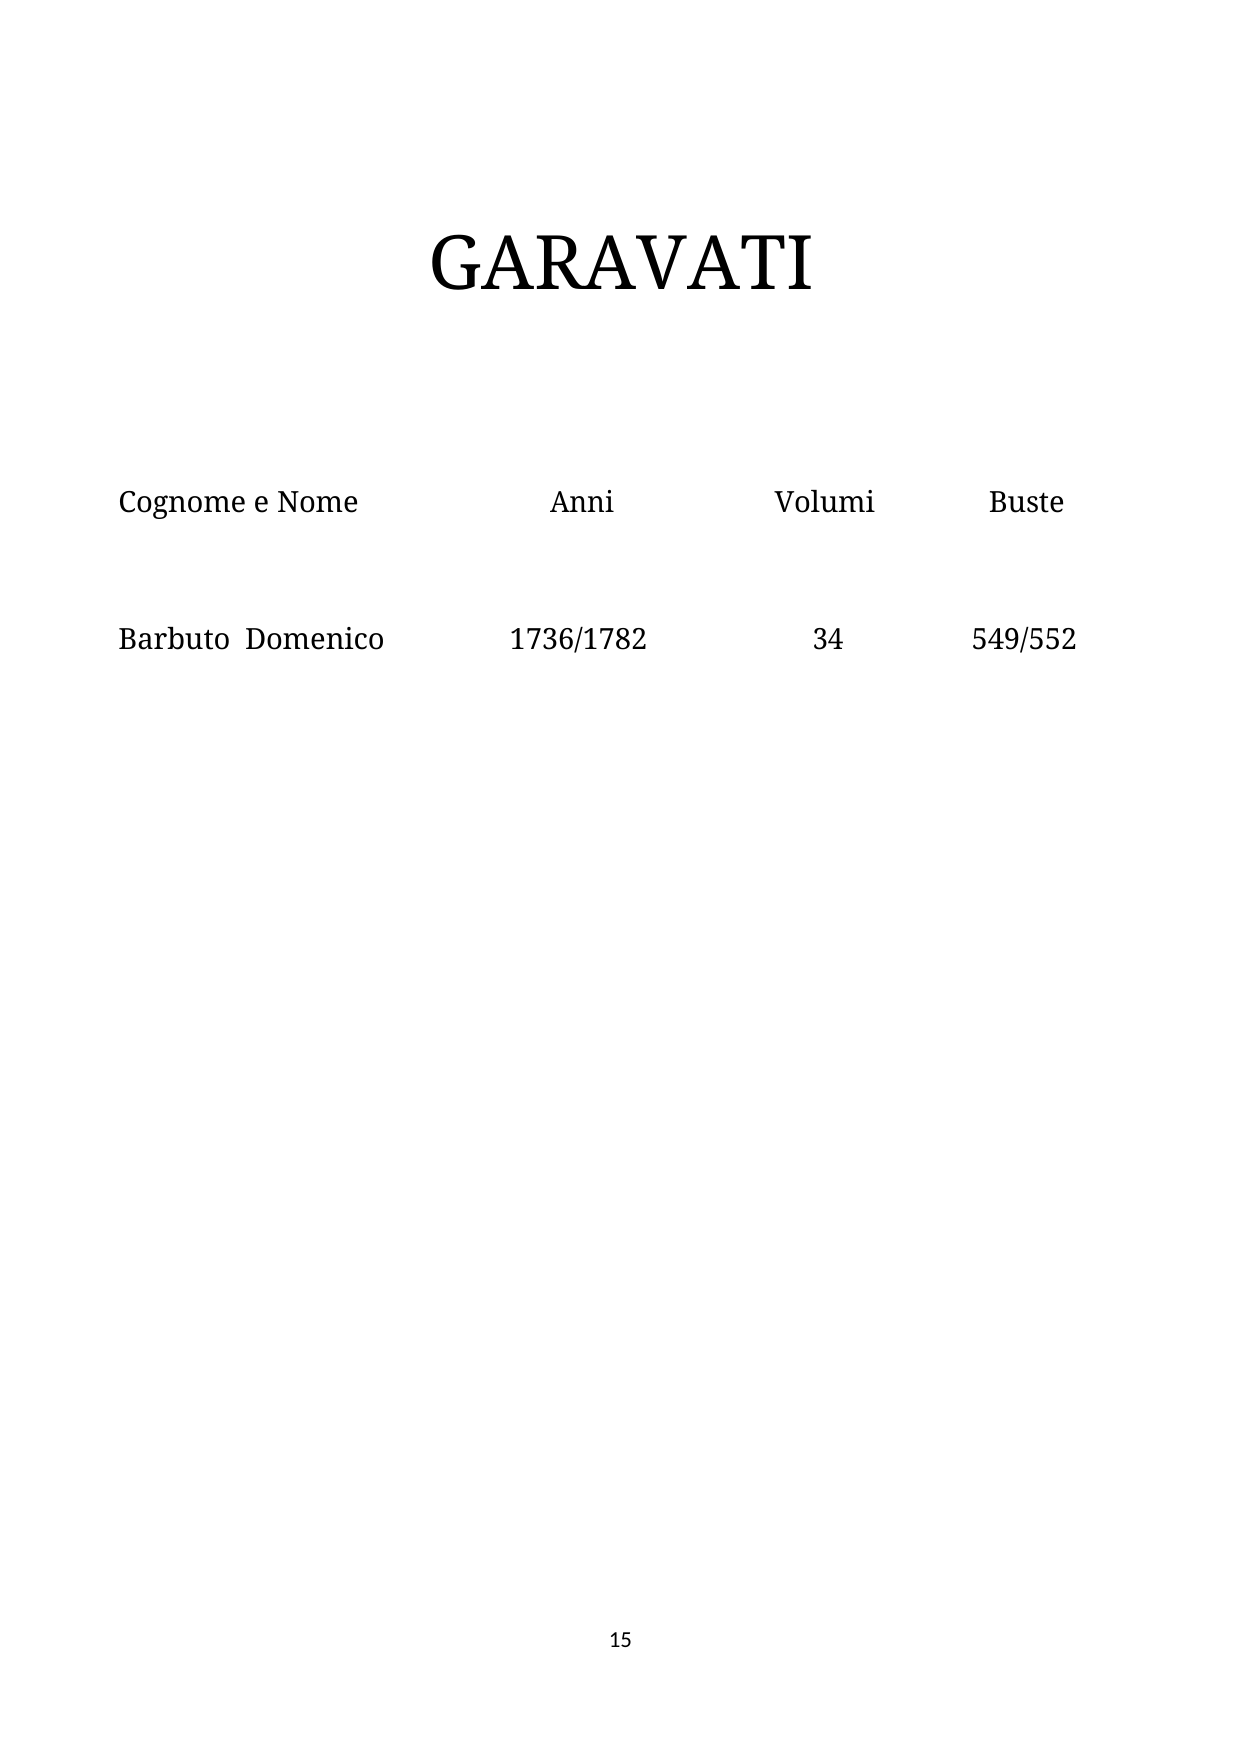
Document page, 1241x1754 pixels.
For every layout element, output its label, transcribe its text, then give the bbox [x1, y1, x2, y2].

text Cognome e Nome Anni Volumi Buste [118, 481, 1092, 521]
text Barbuto Domenico 1736/1782 34 549/552 [118, 618, 1092, 658]
subtitle GARAVATI [428, 209, 1092, 312]
